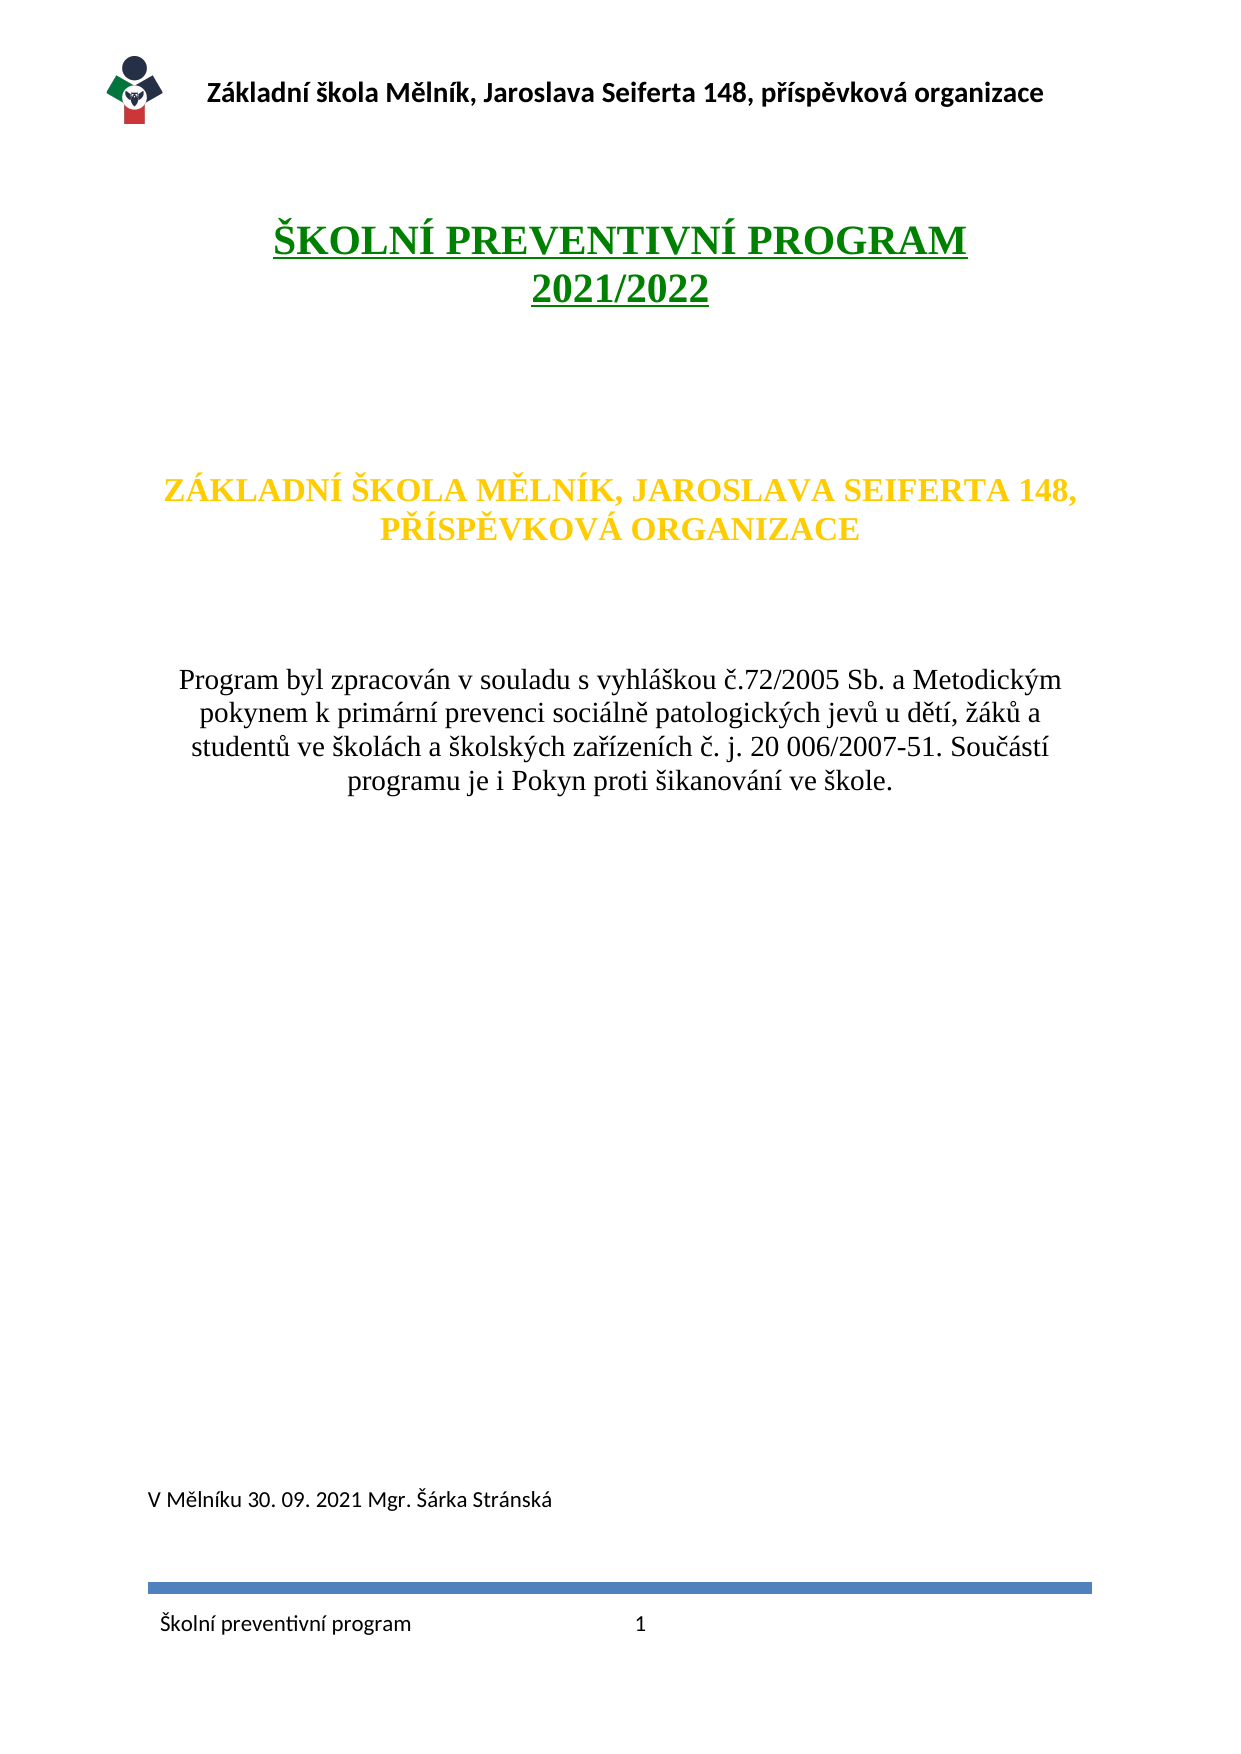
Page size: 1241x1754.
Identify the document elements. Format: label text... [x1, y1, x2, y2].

text Program byl zpracován v souladu s vyhláškou č.72/2005 Sb. a Metodickým pokynem k primární prevenci sociálně patologických jevů u dětí, žáků a studentů ve školách a školských zařízeních č. j. 20 006/2007-51. Součástí programu je i Pokyn proti šikanování ve škole. [148, 662, 1092, 796]
text ŠKOLNÍ PREVENTIVNÍ PROGRAM [148, 216, 1092, 263]
text V Mělníku 30. 09. 2021 Mgr. Šárka Stránská [148, 1486, 1092, 1513]
picture [106, 56, 163, 124]
text PŘÍSPĚVKOVÁ ORGANIZACE [148, 509, 1092, 547]
text 2021/2022 [148, 263, 1092, 311]
text ZÁKLADNÍ ŠKOLA MĚLNÍK, JAROSLAVA SEIFERTA 148, [148, 470, 1092, 509]
